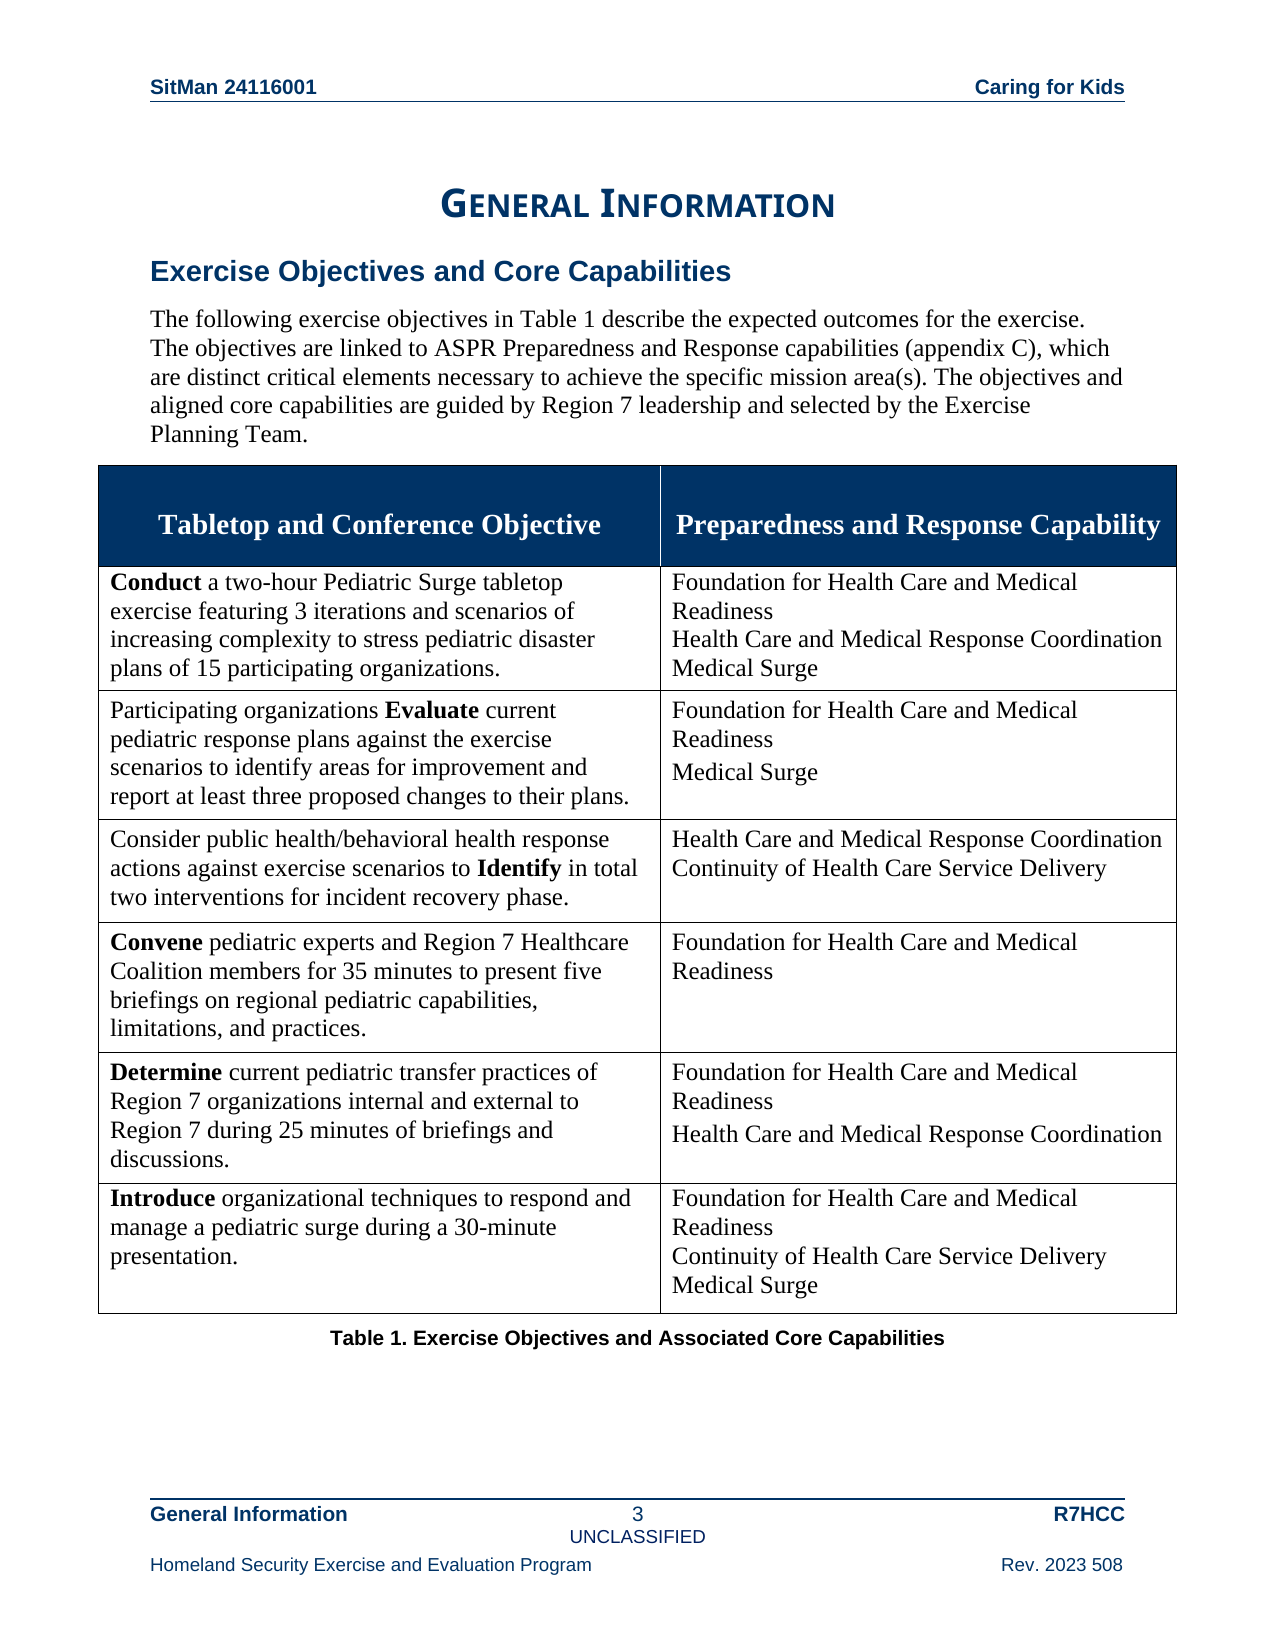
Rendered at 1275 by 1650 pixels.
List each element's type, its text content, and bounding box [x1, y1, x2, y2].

table_header Tabletop and Conference Objective [99, 466, 660, 566]
table_cell Conduct a two-hour Pediatric Surge tabletop exercise featuring 3 iterations and scenarios of increasing complexity to stress pediatric disaster plans of 15 participating organizations. [99, 567, 660, 690]
table_cell Foundation for Health Care and Medical Readiness Health Care and Medical Response Coordination Medical Surge [661, 567, 1176, 690]
table_cell Participating organizations Evaluate current pediatric response plans against the exercise scenarios to identify areas for improvement and report at least three proposed changes to their plans. [99, 691, 660, 819]
table_cell Consider public health/behavioral health response actions against exercise scenarios to Identify in total two interventions for incident recovery phase. [99, 820, 660, 922]
table_cell Foundation for Health Care and Medical Readiness Health Care and Medical Response Coordination [661, 1053, 1176, 1182]
title Table 1. Exercise Objectives and Associated Core Capabilities [150, 1326, 1125, 1350]
table_header Preparedness and Response Capability [661, 466, 1176, 566]
table_cell Convene pediatric experts and Region 7 Healthcare Coalition members for 35 minutes to present five briefings on regional pediatric capabilities, limitations, and practices. [99, 923, 660, 1052]
subtitle Exercise Objectives and Core Capabilities [150, 254, 1125, 287]
subtitle General Information [150, 175, 1125, 229]
table_cell Foundation for Health Care and Medical Readiness Medical Surge [661, 691, 1176, 819]
table_cell Health Care and Medical Response Coordination Continuity of Health Care Service Delivery [661, 820, 1176, 922]
table_cell Determine current pediatric transfer practices of Region 7 organizations internal and external to Region 7 during 25 minutes of briefings and discussions. [99, 1053, 660, 1182]
text The following exercise objectives in Table 1 describe the expected outcomes for the exercise. The objectives are linked to ASPR Preparedness and Response capabilities (appendix C), which are distinct critical elements necessary to achieve the specific mission area(s). The objectives and aligned core capabilities are guided by Region 7 leadership and selected by the Exercise Planning Team. [150, 304, 1125, 448]
table_cell Foundation for Health Care and Medical Readiness [661, 923, 1176, 1052]
table_cell Foundation for Health Care and Medical Readiness Continuity of Health Care Service Delivery Medical Surge [661, 1184, 1176, 1313]
table_cell Introduce organizational techniques to respond and manage a pediatric surge during a 30-minute presentation. [99, 1184, 660, 1313]
